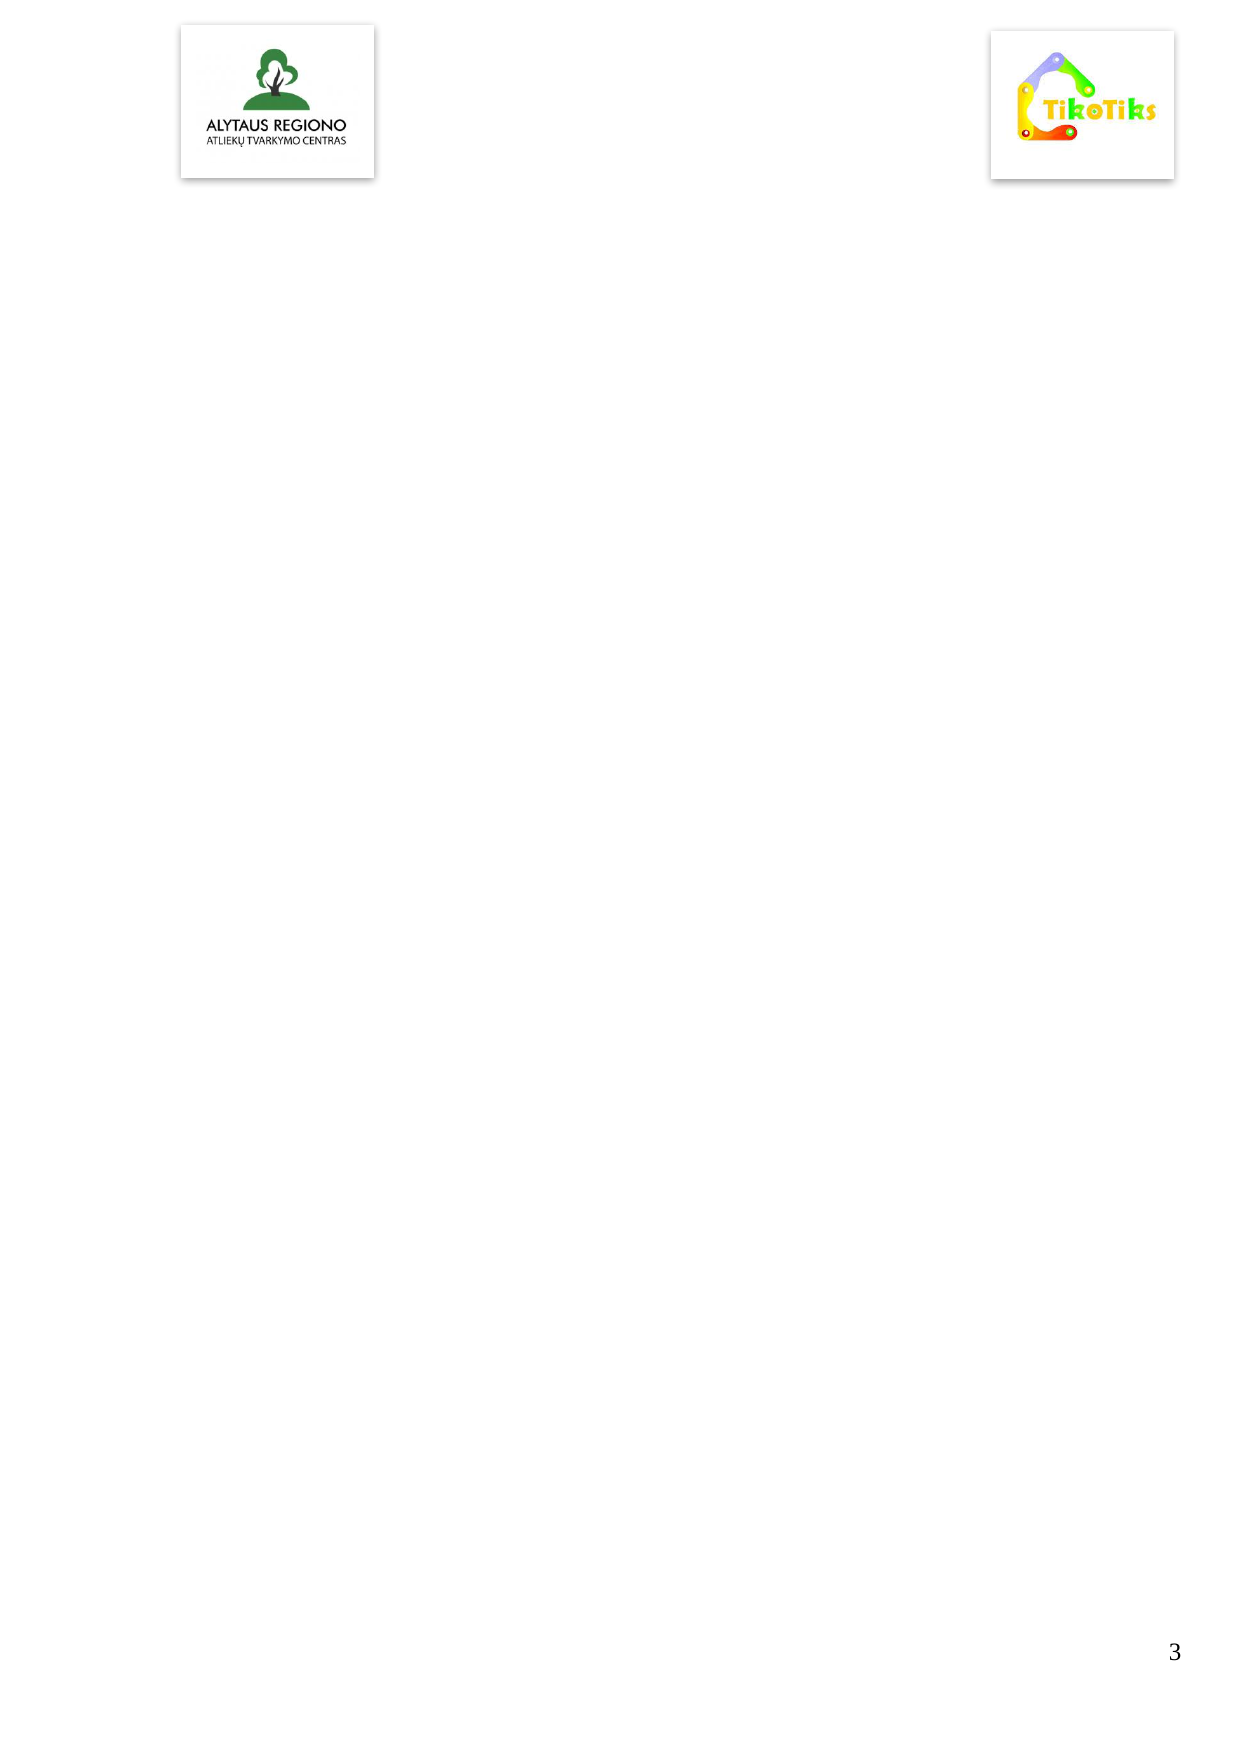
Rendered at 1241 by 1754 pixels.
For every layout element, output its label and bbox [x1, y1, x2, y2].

picture [1006, 46, 1159, 164]
picture [196, 39, 360, 163]
